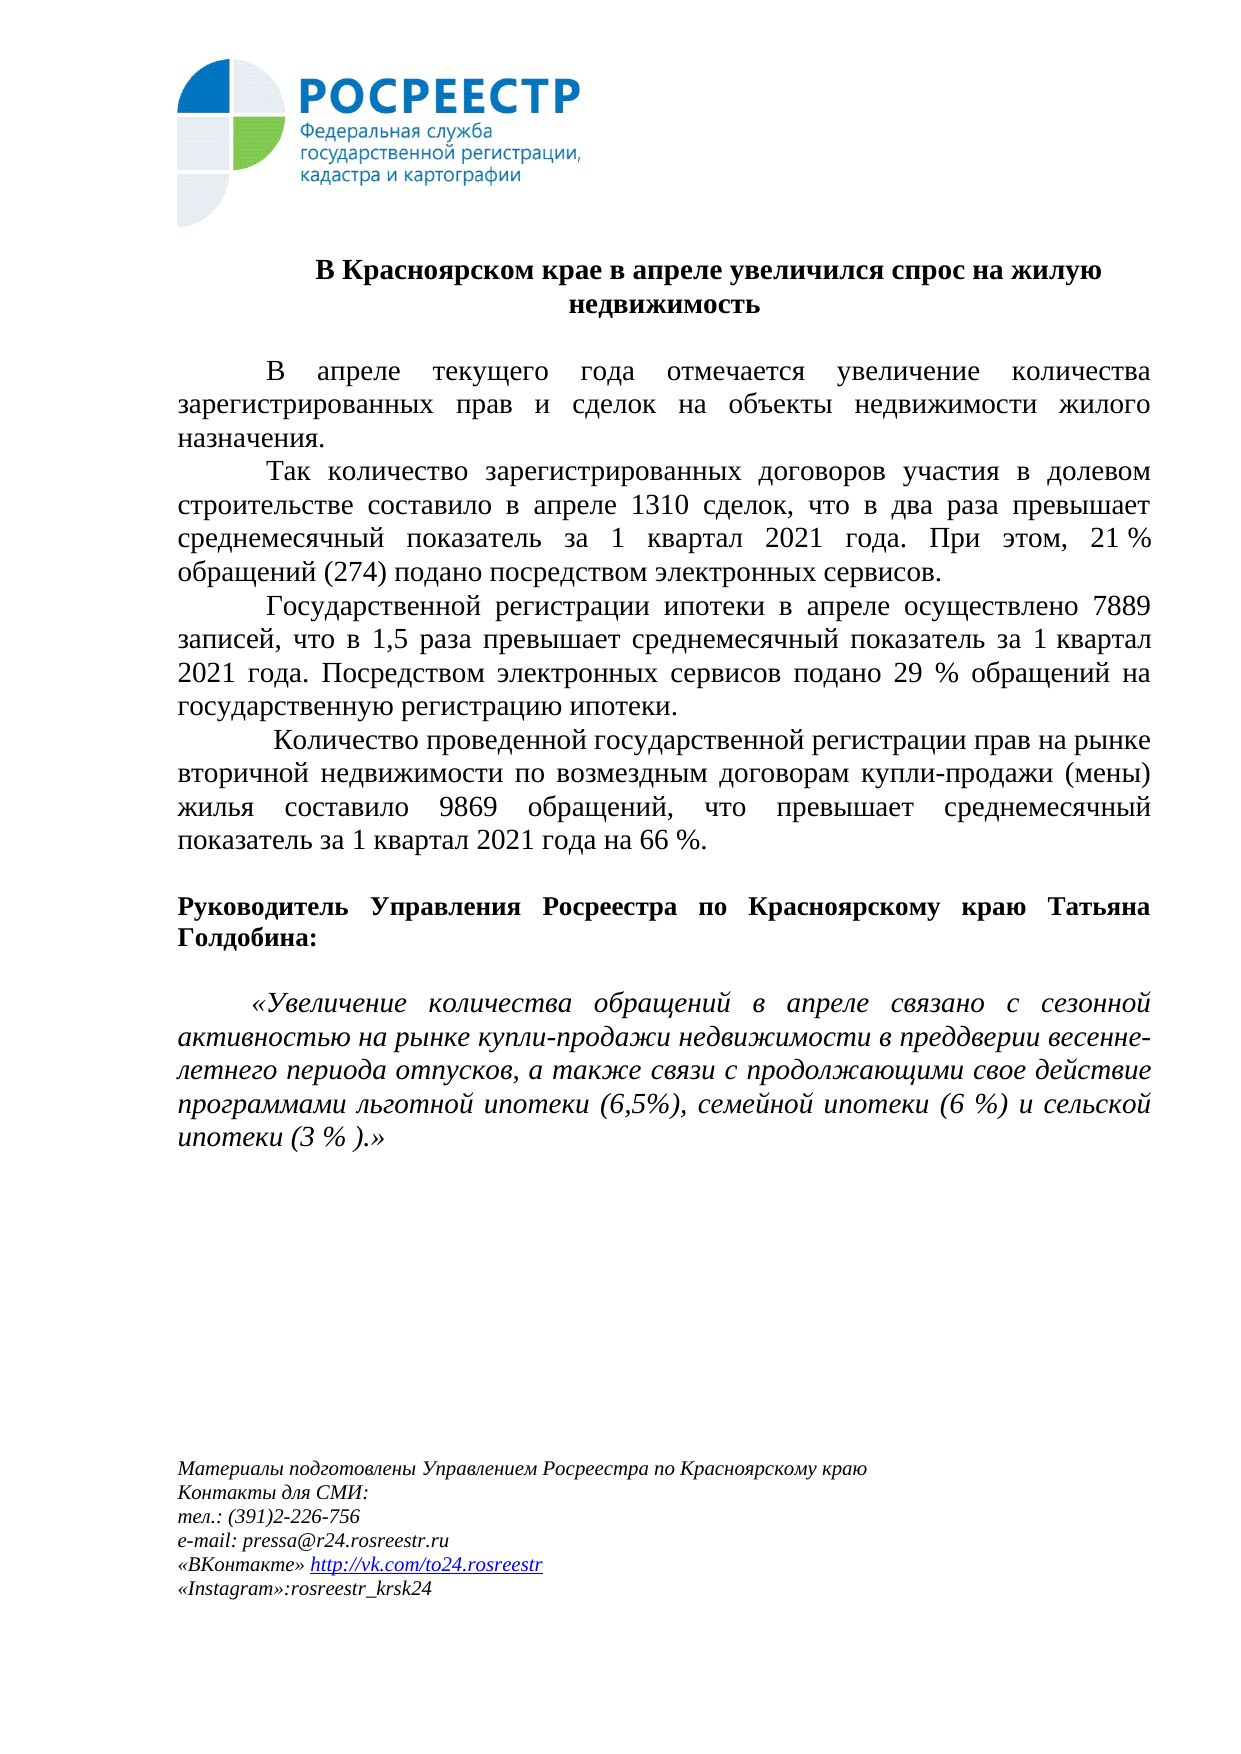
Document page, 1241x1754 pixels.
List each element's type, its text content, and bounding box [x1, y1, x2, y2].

text Количество проведенной государственной регистрации прав на рынке вторичной недвижимости по возмездным договорам купли-продажи (мены) жилья составило 9869 обращений, что превышает среднемесячный показатель за 1 квартал 2021 года на 66 %. [177, 722, 1152, 856]
text е-mail: pressa@r24.rosreestr.ru [177, 1528, 1152, 1552]
text В апреле текущего года отмечается увеличение количества зарегистрированных прав и сделок на объекты недвижимости жилого назначения. [177, 353, 1152, 453]
text «ВКонтакте» http://vk.com/to24.rosreestr [177, 1552, 1152, 1576]
text тел.: (391)2-226-756 [177, 1504, 1152, 1528]
text «Увеличение количества обращений в апреле связано с сезонной активностью на рынке купли-продажи недвижимости в преддверии весенне-летнего периода отпусков, а также связи с продолжающими свое действие программами льготной ипотеки (6,5%), семейной ипотеки (6 %) и сельской ипотеки (3 % ).» [177, 985, 1152, 1153]
text В Красноярском крае в апреле увеличился спрос на жилую недвижимость [177, 252, 1152, 319]
text Так количество зарегистрированных договоров участия в долевом строительстве составило в апреле 1310 сделок, что в два раза превышает среднемесячный показатель за 1 квартал 2021 года. При этом, 21 % обращений (274) подано посредством электронных сервисов. [177, 453, 1152, 588]
text «Instagram»:rosreestr_krsk24 [177, 1576, 1152, 1600]
text Руководитель Управления Росреестра по Красноярскому краю Татьяна Голдобина: [177, 889, 1152, 952]
picture [177, 59, 580, 227]
text Материалы подготовлены Управлением Росреестра по Красноярскому краю [177, 1456, 1152, 1480]
text Контакты для СМИ: [177, 1480, 1152, 1504]
text Государственной регистрации ипотеки в апреле осуществлено 7889 записей, что в 1,5 раза превышает среднемесячный показатель за 1 квартал 2021 года. Посредством электронных сервисов подано 29 % обращений на государственную регистрацию ипотеки. [177, 588, 1152, 722]
